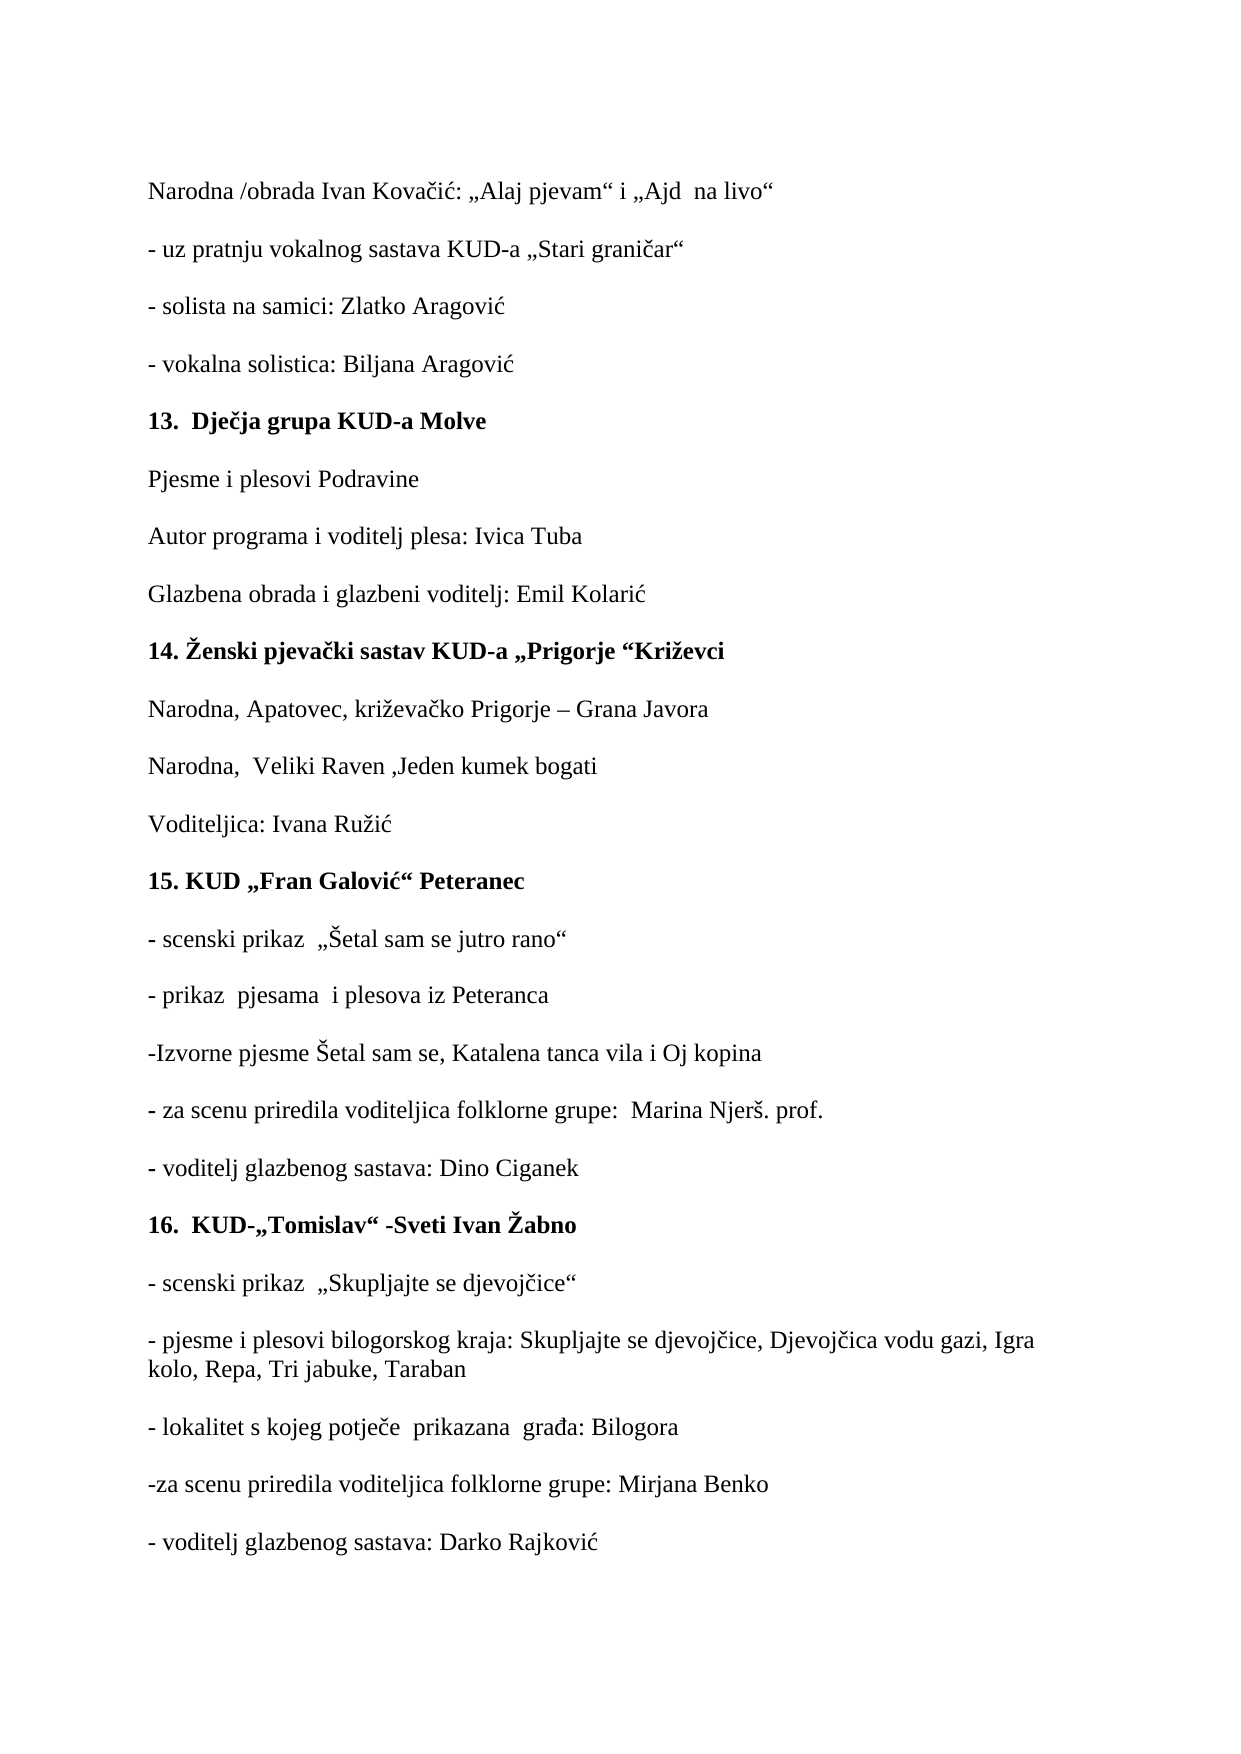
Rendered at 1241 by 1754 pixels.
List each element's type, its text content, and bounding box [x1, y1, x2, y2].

text - lokalitet s kojeg potječe prikazana građa: Bilogora [148, 1412, 1093, 1441]
text - scenski prikaz „Skupljajte se djevojčice“ [148, 1268, 1093, 1297]
text - pjesme i plesovi bilogorskog kraja: Skupljajte se djevojčice, Djevojčica vodu gazi, Igra kolo, Repa, Tri jabuke, Taraban [148, 1326, 1093, 1383]
text 15. KUD „Fran Galović“ Peteranec [148, 866, 1093, 895]
text Narodna, Apatovec, križevačko Prigorje – Grana Javora [148, 694, 1093, 723]
text 16. KUD-„Tomislav“ -Sveti Ivan Žabno [148, 1211, 1093, 1239]
text - za scenu priredila voditeljica folklorne grupe: Marina Njerš. prof. [148, 1096, 1093, 1124]
text 13. Dječja grupa KUD-a Molve [148, 406, 1093, 435]
text - voditelj glazbenog sastava: Dino Ciganek [148, 1153, 1093, 1182]
text Voditeljica: Ivana Ružić [148, 809, 1093, 838]
text Autor programa i voditelj plesa: Ivica Tuba [148, 521, 1093, 550]
text - solista na samici: Zlatko Aragović [148, 291, 1093, 320]
text Narodna, Veliki Raven ,Jeden kumek bogati [148, 751, 1093, 780]
text Narodna /obrada Ivan Kovačić: „Alaj pjevam“ i „Ajd na livo“ [148, 176, 1093, 205]
text -Izvorne pjesme Šetal sam se, Katalena tanca vila i Oj kopina [148, 1038, 1093, 1067]
text - uz pratnju vokalnog sastava KUD-a „Stari graničar“ [148, 234, 1093, 263]
text - prikaz pjesama i plesova iz Peteranca [148, 981, 1093, 1009]
text - vokalna solistica: Biljana Aragović [148, 349, 1093, 378]
text Pjesme i plesovi Podravine [148, 464, 1093, 493]
text 14. Ženski pjevački sastav KUD-a „Prigorje “Križevci [148, 636, 1093, 665]
text - voditelj glazbenog sastava: Darko Rajković [148, 1527, 1093, 1556]
text Glazbena obrada i glazbeni voditelj: Emil Kolarić [148, 579, 1093, 608]
text -za scenu priredila voditeljica folklorne grupe: Mirjana Benko [148, 1469, 1093, 1498]
text - scenski prikaz „Šetal sam se jutro rano“ [148, 924, 1093, 953]
